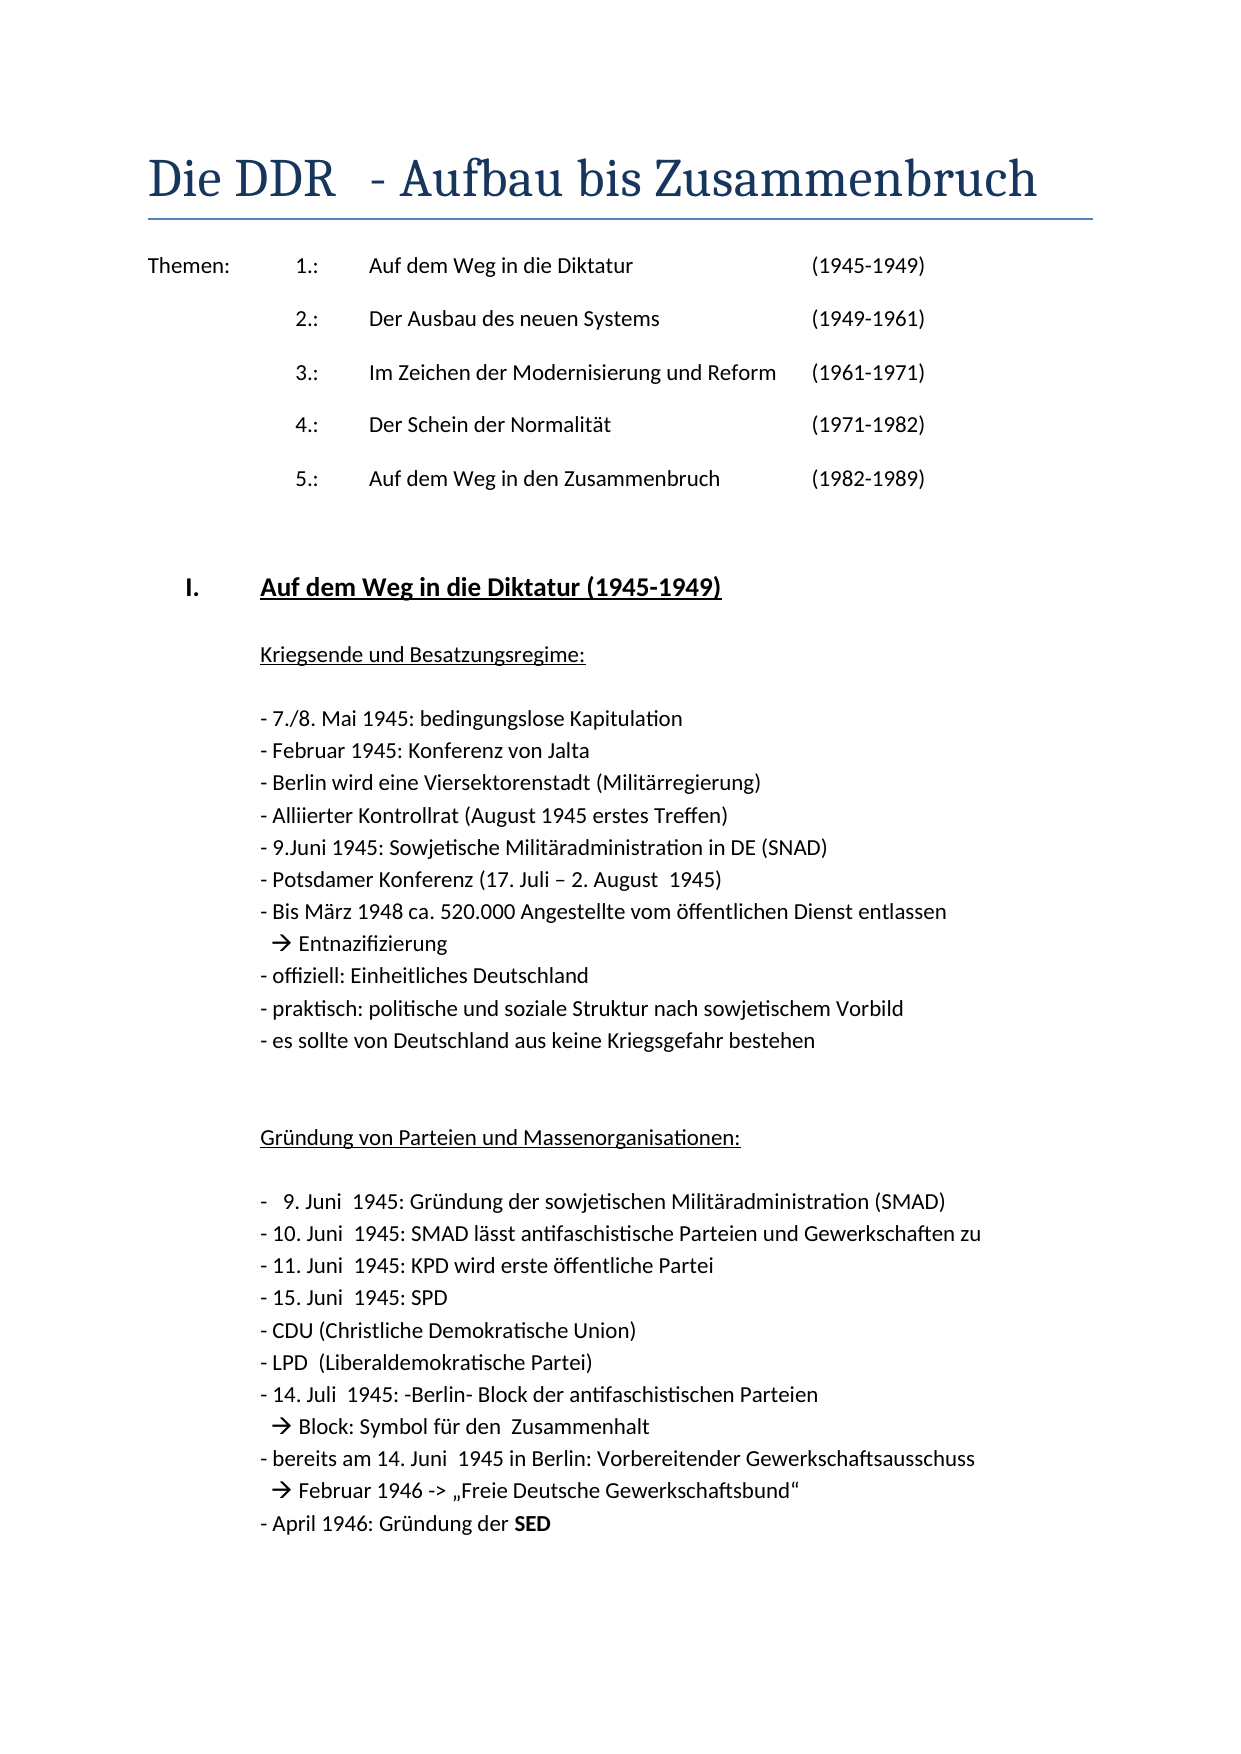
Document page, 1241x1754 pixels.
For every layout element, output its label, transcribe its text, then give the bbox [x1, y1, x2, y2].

text Themen: 1.: Auf dem Weg in die Diktatur (1945-1949) [148, 252, 1093, 279]
list - es sollte von Deutschland aus keine Kriegsgefahr bestehen [260, 1026, 1093, 1054]
list - Alliierter Kontrollrat (August 1945 erstes Treffen) [260, 801, 1093, 829]
list - praktisch: politische und soziale Struktur nach sowjetischem Vorbild [260, 994, 1093, 1022]
text 2.: Der Ausbau des neuen Systems (1949-1961) [148, 304, 1093, 333]
list Gründung von Parteien und Massenorganisationen: [260, 1123, 1093, 1151]
title Die DDR - Aufbau bis Zusammenbruch [148, 148, 1093, 218]
list - Berlin wird eine Viersektorenstadt (Militärregierung) [260, 768, 1093, 797]
text 3.: Im Zeichen der Modernisierung und Reform (1961-1971) [148, 358, 1093, 386]
list Block: Symbol für den Zusammenhalt [260, 1412, 1093, 1440]
list - bereits am 14. Juni 1945 in Berlin: Vorbereitender Gewerkschaftsausschuss [260, 1444, 1093, 1472]
list - LPD (Liberaldemokratische Partei) [260, 1348, 1093, 1376]
list - April 1946: Gründung der SED [260, 1509, 1093, 1537]
list - 14. Juli 1945: -Berlin- Block der antifaschistischen Parteien [260, 1380, 1093, 1408]
list - CDU (Christliche Demokratische Union) [260, 1316, 1093, 1344]
list - 10. Juni 1945: SMAD lässt antifaschistische Parteien und Gewerkschaften zu [260, 1219, 1093, 1247]
list Auf dem Weg in die Diktatur (1945-1949) [185, 570, 1093, 603]
text 5.: Auf dem Weg in den Zusammenbruch (1982-1989) [148, 464, 1093, 492]
list Februar 1946 -> „Freie Deutsche Gewerkschaftsbund“ [260, 1477, 1093, 1505]
list - 9. Juni 1945: Gründung der sowjetischen Militäradministration (SMAD) [260, 1187, 1093, 1215]
list Kriegsende und Besatzungsregime: [260, 640, 1093, 668]
list - offiziell: Einheitliches Deutschland [260, 962, 1093, 990]
list Entnazifizierung [260, 929, 1093, 957]
list - 11. Juni 1945: KPD wird erste öffentliche Partei [260, 1251, 1093, 1279]
list - 15. Juni 1945: SPD [260, 1283, 1093, 1312]
list - 7./8. Mai 1945: bedingungslose Kapitulation [260, 704, 1093, 732]
list - Bis März 1948 ca. 520.000 Angestellte vom öffentlichen Dienst entlassen [260, 897, 1093, 925]
list - Potsdamer Konferenz (17. Juli – 2. August 1945) [260, 865, 1093, 893]
text 4.: Der Schein der Normalität (1971-1982) [148, 411, 1093, 439]
list - Februar 1945: Konferenz von Jalta [260, 736, 1093, 764]
list - 9.Juni 1945: Sowjetische Militäradministration in DE (SNAD) [260, 833, 1093, 861]
